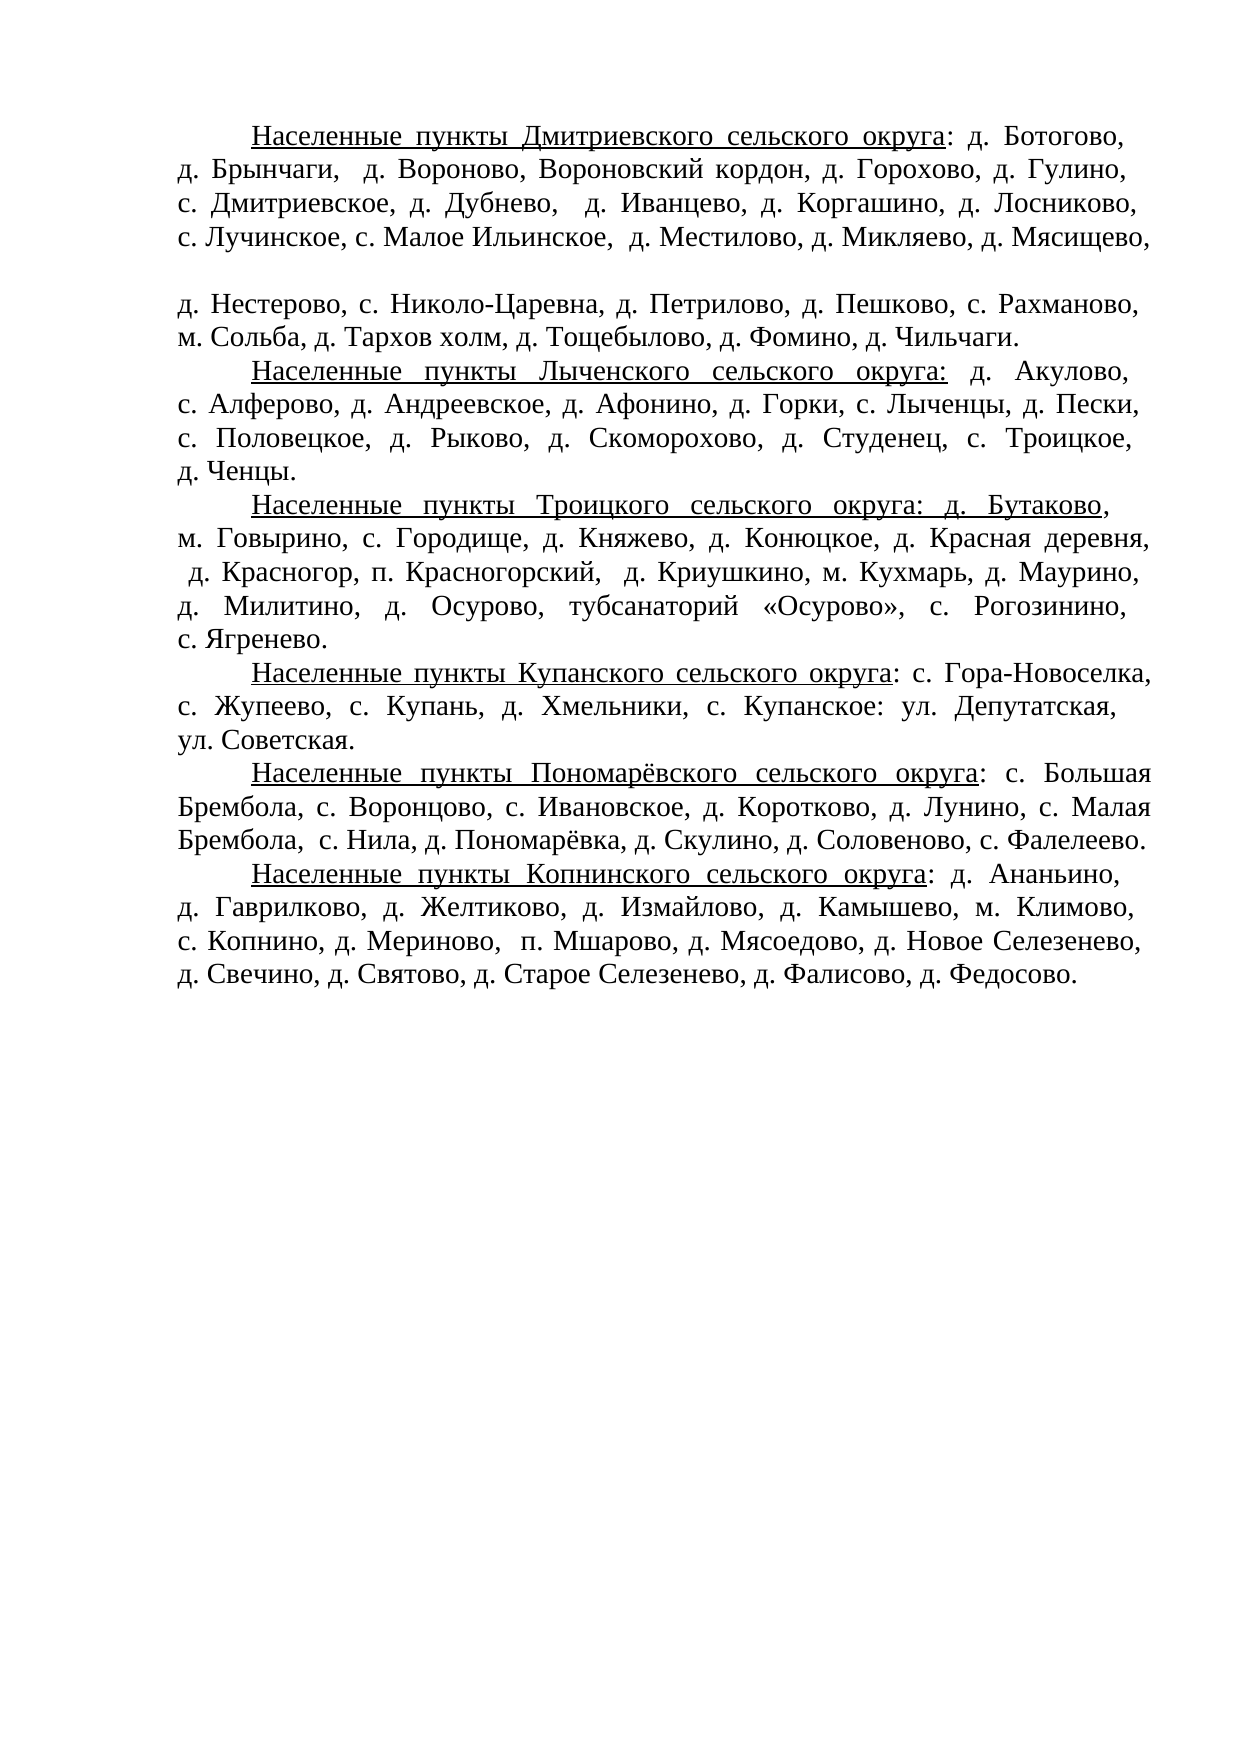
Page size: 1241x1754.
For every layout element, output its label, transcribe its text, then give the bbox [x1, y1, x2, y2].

text Населенные пункты Купанского сельского округа: с. Гора-Новоселка, с. Жупеево, с. Купань, д. Хмельники, с. Купанское: ул. Депутатская, ул. Советская. [177, 655, 1152, 755]
text Населенные пункты Дмитриевского сельского округа: д. Ботогово, д. Брынчаги, д. Вороново, Вороновский кордон, д. Горохово, д. Гулино, с. Дмитриевское, д. Дубнево, д. Иванцево, д. Коргашино, д. Лосниково, с. Лучинское, с. Малое Ильинское, д. Местилово, д. Микляево, д. Мясищево, д. Нестерово, с. Николо-Царевна, д. Петрилово, д. Пешково, с. Рахманово, м. Сольба, д. Тархов холм, д. Тощебылово, д. Фомино, д. Чильчаги. [177, 118, 1152, 353]
text Населенные пункты Троицкого сельского округа: д. Бутаково, м. Говырино, с. Городище, д. Княжево, д. Конюцкое, д. Красная деревня, д. Красногор, п. Красногорский, д. Криушкино, м. Кухмарь, д. Маурино, д. Милитино, д. Осурово, тубсанаторий «Осурово», с. Рогозинино, с. Ягренево. [177, 487, 1152, 655]
text Населенные пункты Пономарёвского сельского округа: с. Большая Брембола, с. Воронцово, с. Ивановское, д. Коротково, д. Лунино, с. Малая Брембола, с. Нила, д. Пономарёвка, д. Скулино, д. Соловеново, с. Фалелеево. [177, 755, 1152, 856]
text Населенные пункты Лыченского сельского округа: д. Акулово, с. Алферово, д. Андреевское, д. Афонино, д. Горки, с. Лыченцы, д. Пески, с. Половецкое, д. Рыково, д. Скоморохово, д. Студенец, с. Троицкое, д. Ченцы. [177, 353, 1152, 487]
text Населенные пункты Копнинского сельского округа: д. Ананьино, д. Гаврилково, д. Желтиково, д. Измайлово, д. Камышево, м. Климово, с. Копнино, д. Мериново, п. Мшарово, д. Мясоедово, д. Новое Селезенево, д. Свечино, д. Святово, д. Старое Селезенево, д. Фалисово, д. Федосово. [177, 856, 1152, 990]
